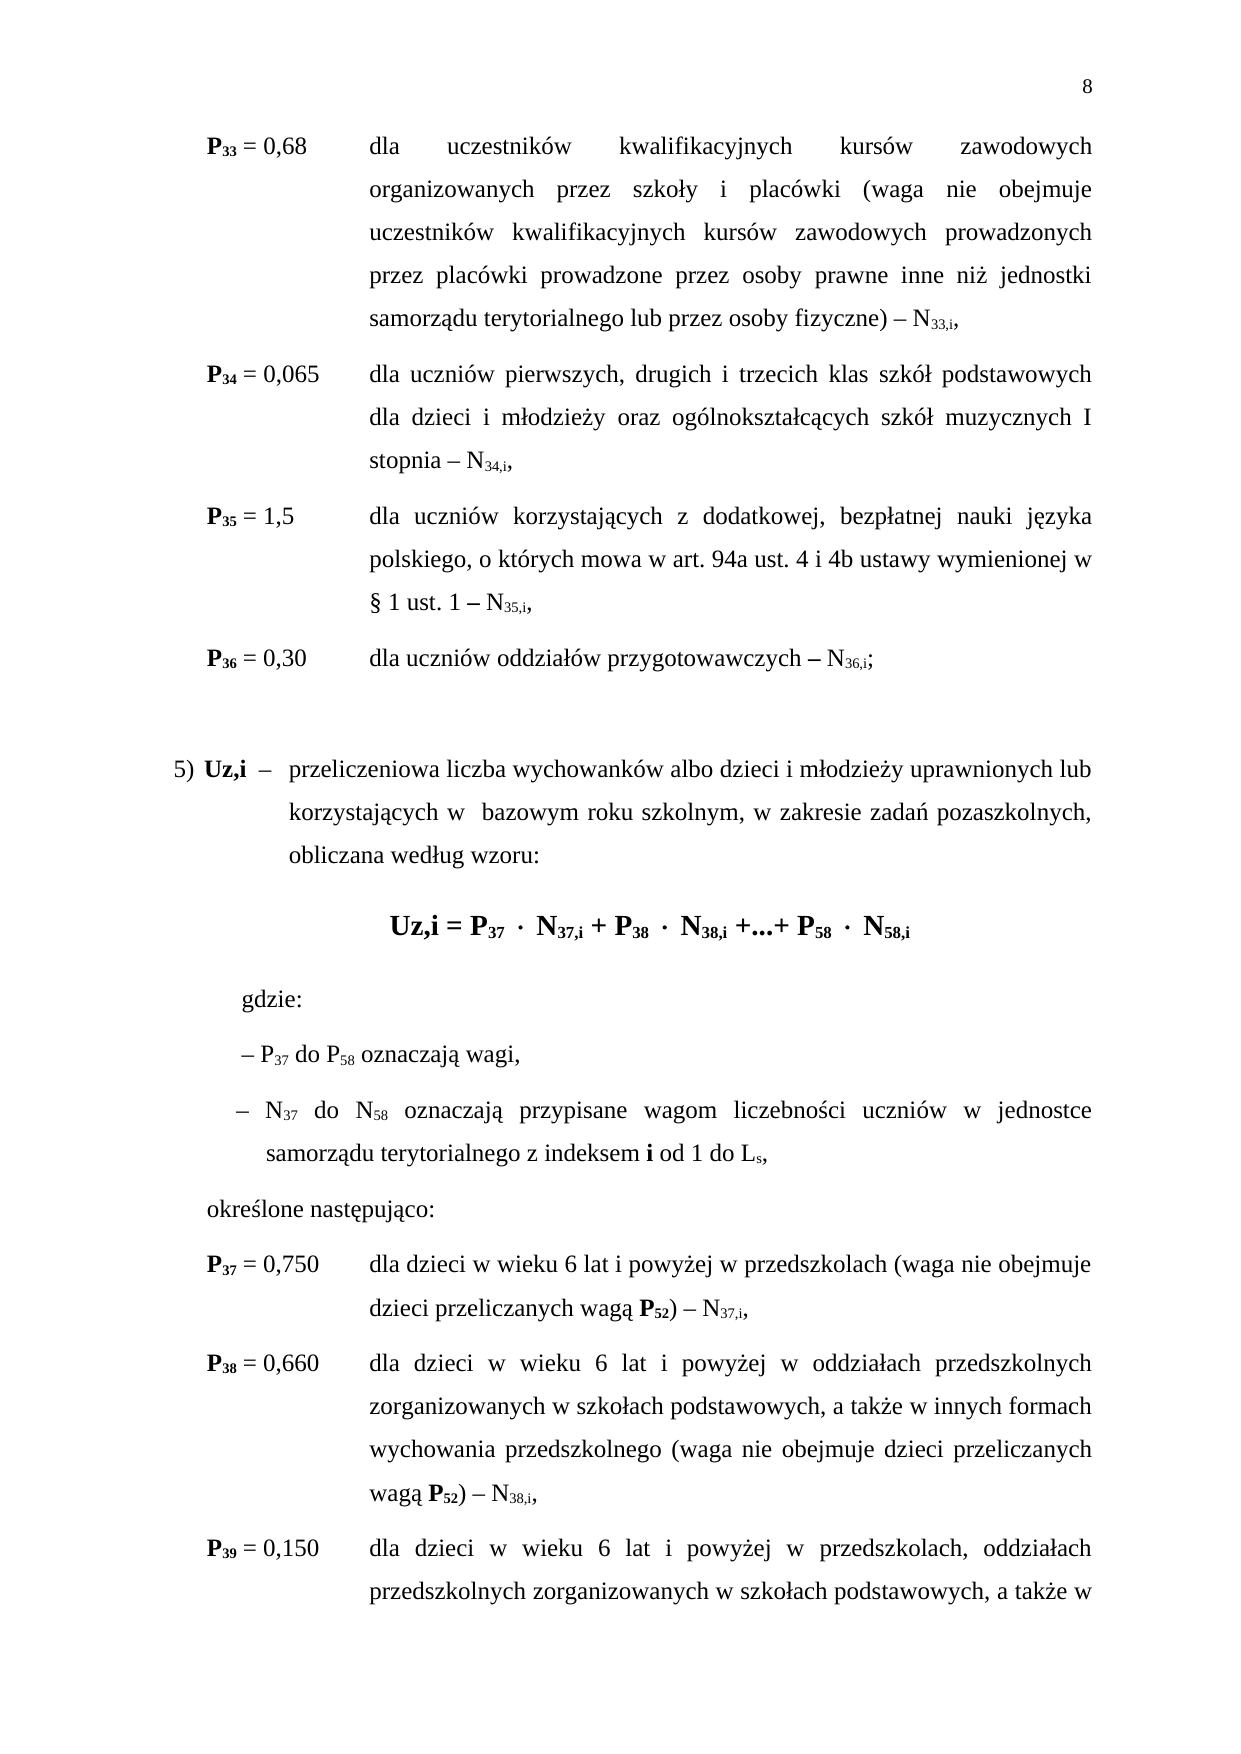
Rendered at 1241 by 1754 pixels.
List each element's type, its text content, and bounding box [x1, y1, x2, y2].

text określone następująco: [207, 1194, 1093, 1223]
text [207, 1533, 1093, 1605]
list Uz,i – przeliczeniowa liczba wychowanków albo dzieci i młodzieży uprawnionych lub korzystających w bazowym roku szkolnym, w zakresie zadań pozaszkolnych, obliczana według wzoru: [173, 754, 1093, 869]
text – P37 do P58 oznaczają wagi, [241, 1039, 1093, 1068]
text P38 = 0,660 dla dzieci w wieku 6 lat i powyżej w oddziałach przedszkolnych zorganizowanych w szkołach podstawowych, a także w innych formach wychowania przedszkolnego (waga nie obejmuje dzieci przeliczanych wagą P52) – N38,i, [207, 1348, 1093, 1506]
text – N37 do N58 oznaczają przypisane wagom liczebności uczniów w jednostce samorządu terytorialnego z indeksem i od 1 do Ls, [236, 1095, 1093, 1167]
text P36 = 0,30 dla uczniów oddziałów przygotowawczych – N36,i; [207, 643, 1093, 672]
text gdzie: [241, 984, 1093, 1013]
text Uz,i = P37 N37,i + P38 N38,i +...+ P58 N58,i [207, 908, 1093, 942]
text P37 = 0,750 dla dzieci w wieku 6 lat i powyżej w przedszkolach (waga nie obejmuje dzieci przeliczanych wagą P52) – N37,i, [207, 1249, 1093, 1321]
text P35 = 1,5 dla uczniów korzystających z dodatkowej, bezpłatnej nauki języka polskiego, o których mowa w art. 94a ust. 4 i 4b ustawy wymienionej w § 1 ust. 1 – N35,i, [207, 501, 1093, 616]
text P33 = 0,68 dla uczestników kwalifikacyjnych kursów zawodowych organizowanych przez szkoły i placówki (waga nie obejmuje uczestników kwalifikacyjnych kursów zawodowych prowadzonych przez placówki prowadzone przez osoby prawne inne niż jednostki samorządu terytorialnego lub przez osoby fizyczne) – N33,i, [207, 131, 1093, 332]
text P34 = 0,065 dla uczniów pierwszych, drugich i trzecich klas szkół podstawowych dla dzieci i młodzieży oraz ogólnokształcących szkół muzycznych I stopnia – N34,i, [207, 359, 1093, 474]
